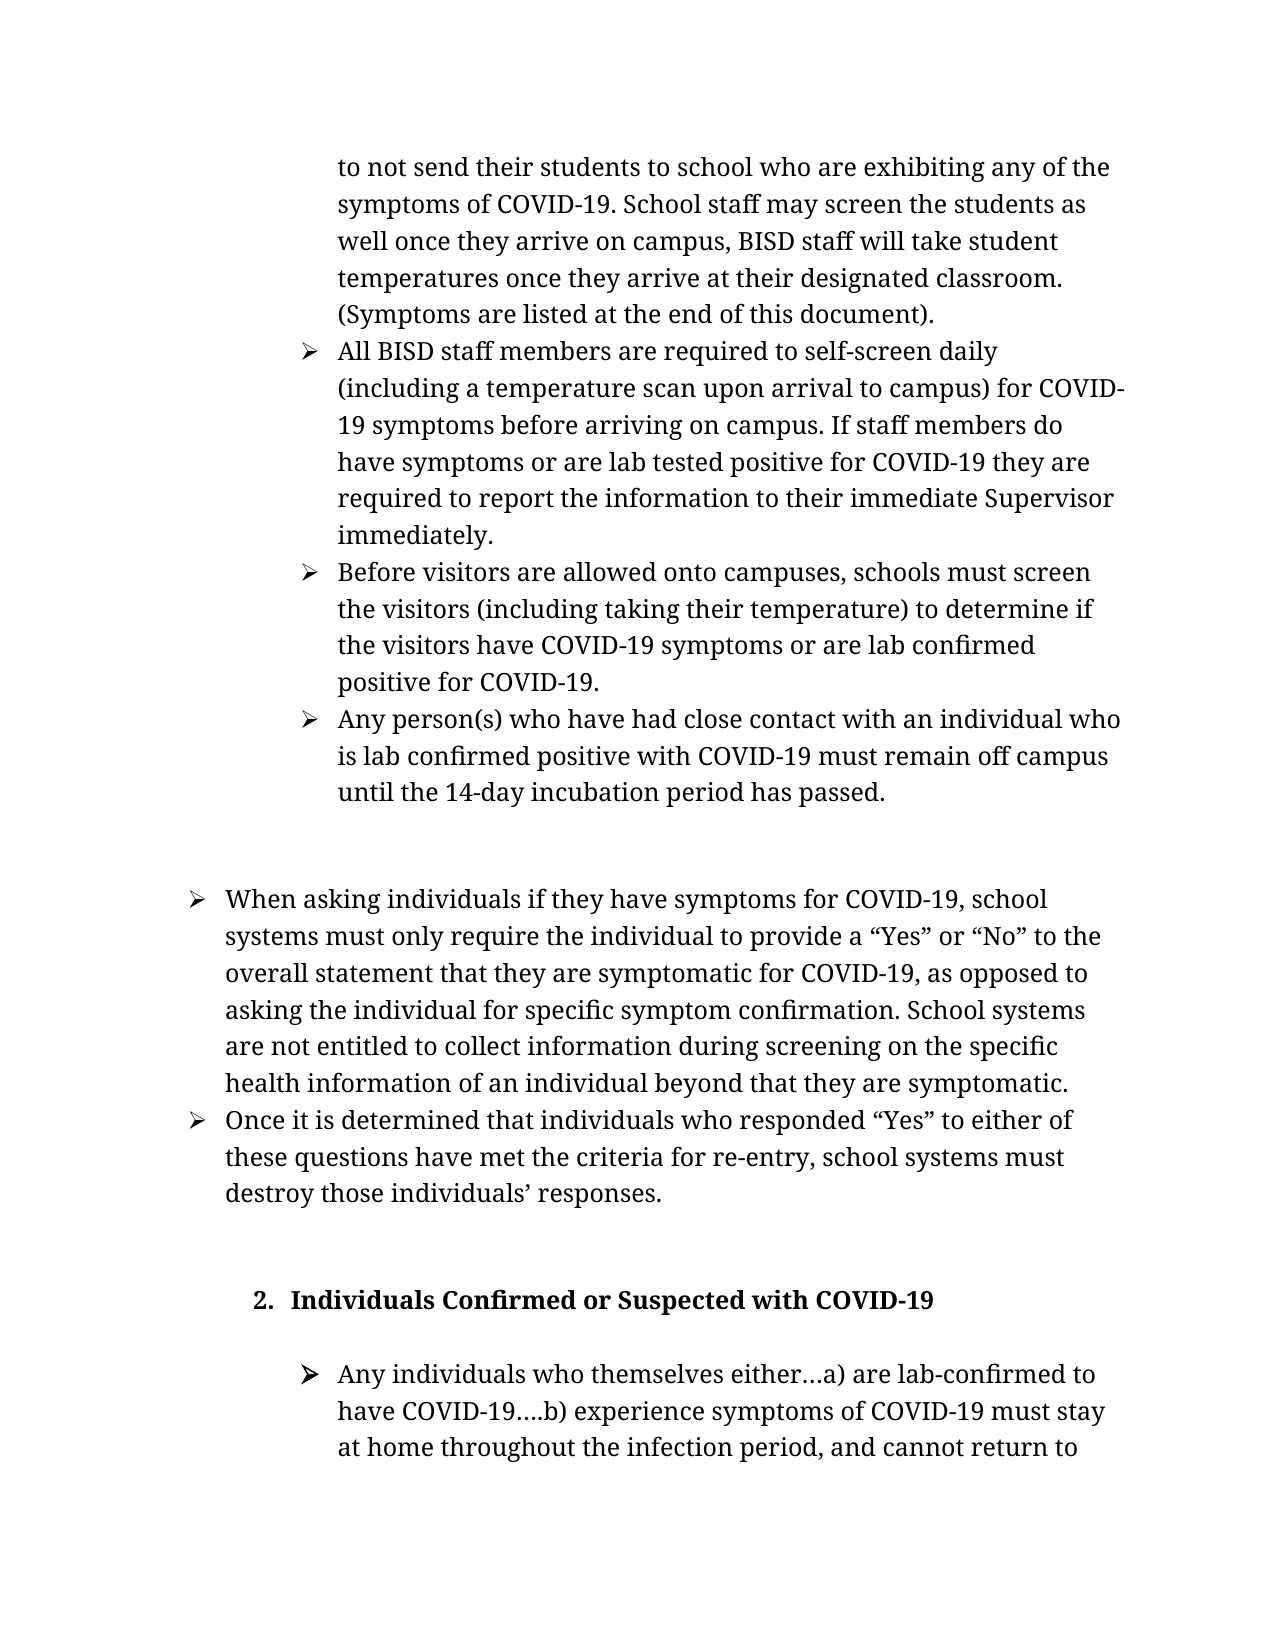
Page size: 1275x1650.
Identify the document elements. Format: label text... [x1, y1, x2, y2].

list When asking individuals if they have symptoms for COVID-19, school systems must only require the individual to provide a “Yes” or “No” to the overall statement that they are symptomatic for COVID-19, as opposed to asking the individual for specific symptom confirmation. School systems are not entitled to collect information during screening on the specific health information of an individual beyond that they are symptomatic. [187, 882, 1125, 1100]
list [300, 1357, 1125, 1464]
list Any person(s) who have had close contact with an individual who is lab confirmed positive with COVID-19 must remain off campus until the 14-day incubation period has passed. [300, 702, 1125, 809]
list All BISD staff members are required to self-screen daily (including a temperature scan upon arrival to campus) for COVID-19 symptoms before arriving on campus. If staff members do have symptoms or are lab tested positive for COVID-19 they are required to report the information to their immediate Supervisor immediately. [300, 334, 1125, 552]
list Once it is determined that individuals who responded “Yes” to either of these questions have met the criteria for re-entry, school systems must destroy those individuals’ responses. [187, 1103, 1125, 1210]
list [300, 150, 1125, 331]
list Individuals Confirmed or Suspected with COVID-19 [253, 1283, 1125, 1317]
list Before visitors are allowed onto campuses, schools must screen the visitors (including taking their temperature) to determine if the visitors have COVID-19 symptoms or are lab confirmed positive for COVID-19. [300, 554, 1125, 699]
